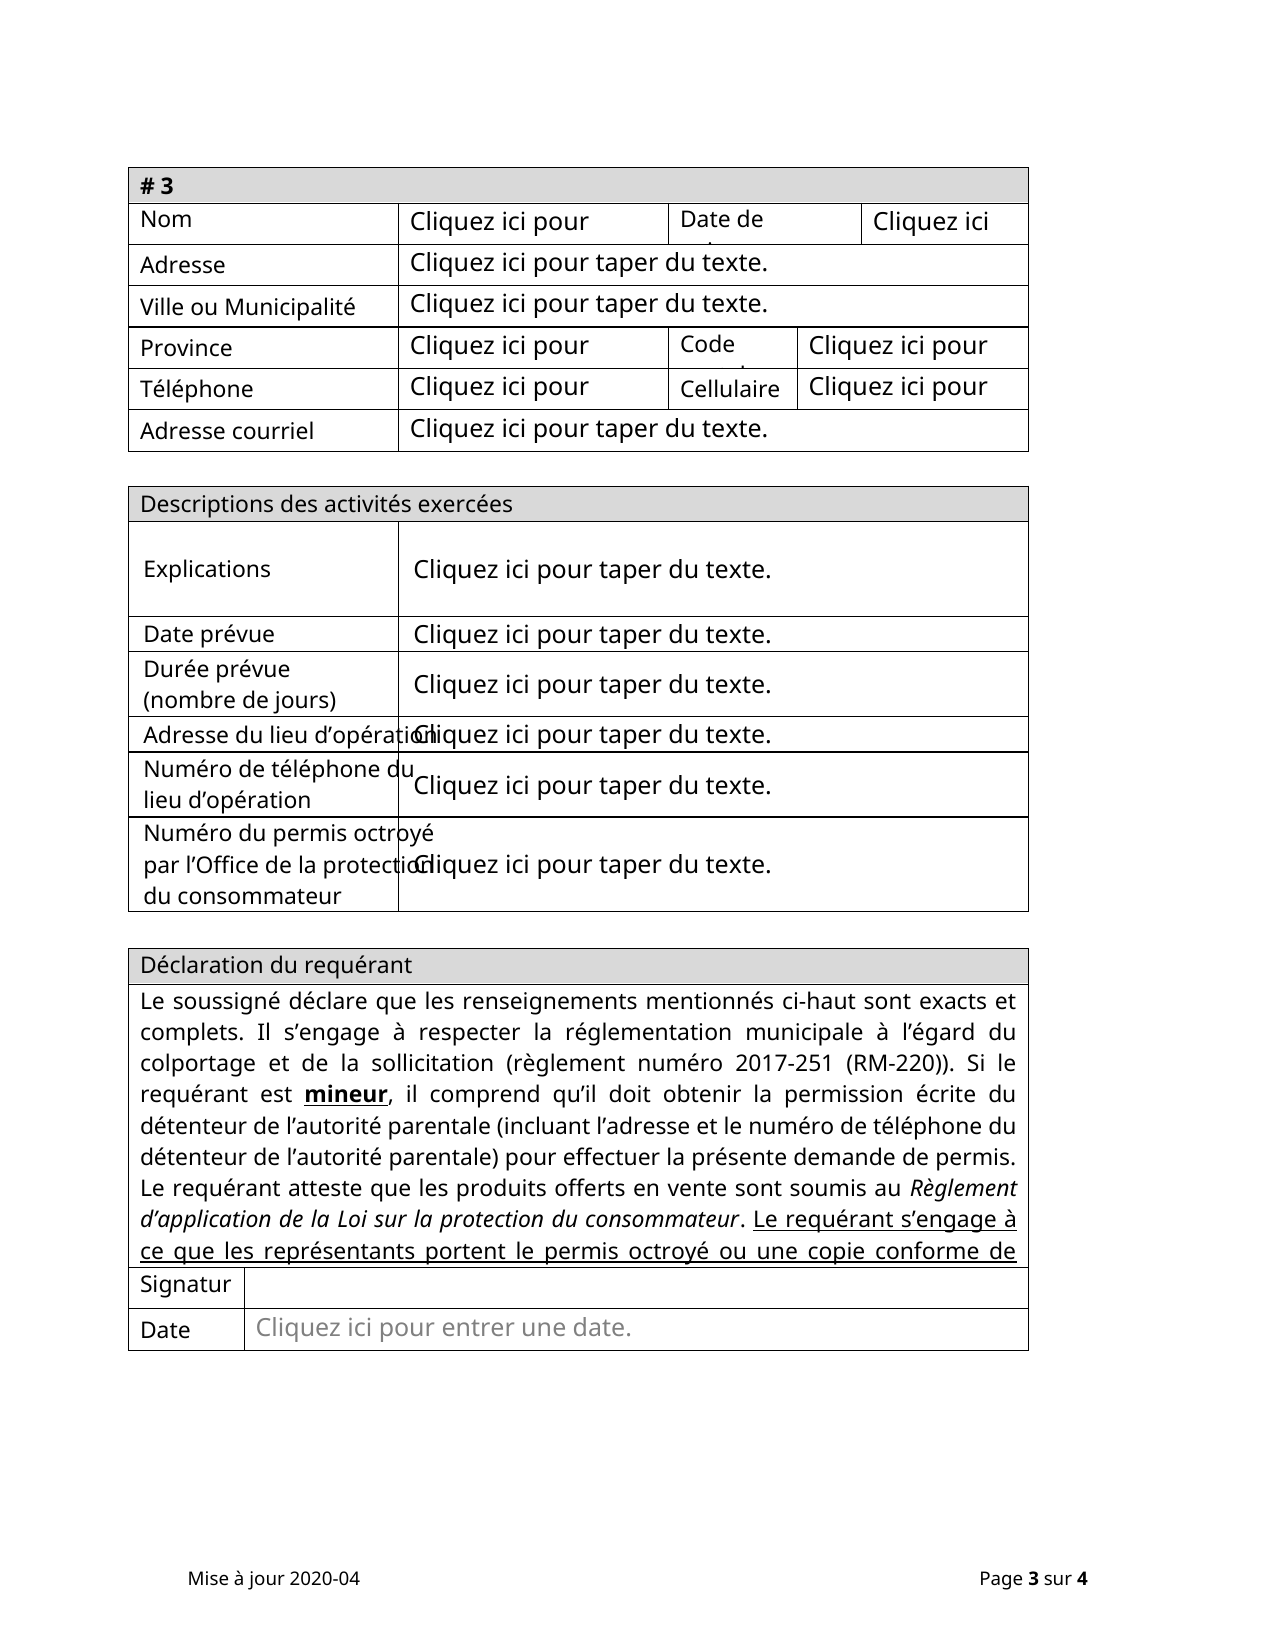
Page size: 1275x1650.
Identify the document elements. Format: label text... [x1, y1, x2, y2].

table_cell Téléphone [129, 369, 398, 409]
table_cell Code postal [669, 328, 797, 368]
table_cell Numéro de téléphone du lieu d’opération [129, 753, 398, 816]
table_cell [245, 1268, 1028, 1308]
table_cell Nom [129, 204, 398, 244]
table_cell Le soussigné déclare que les renseignements mentionnés ci-haut sont exacts et complets. Il s’engage à respecter la réglementation municipale à l’égard du colportage et de la sollicitation (règlement numéro 2017-251 (RM-220)). Si le requérant est mineur, il comprend qu’il doit obtenir la permission écrite du détenteur de l’autorité parentale (incluant l’adresse et le numéro de téléphone du détenteur de l’autorité parentale) pour effectuer la présente demande de permis. Le requérant atteste que les produits offerts en vente sont soumis au Règlement d’application de la Loi sur la protection du consommateur. Le requérant s’engage à ce que les représentants portent le permis octroyé ou une copie conforme de celui-ci sur eux de manière à ce qu’il soit en évidence pour le public. Le requérant s’engage à ne pas effectuer de colportage ni de sollicitation entre 20 h 30 et 10 h 00. [129, 985, 1028, 1267]
table_cell Durée prévue (nombre de jours) [129, 652, 398, 716]
table_cell Signature [129, 1268, 244, 1308]
table_header Descriptions des activités exercées [129, 487, 1028, 521]
table_cell Adresse du lieu d’opération [129, 717, 398, 751]
table_cell Explications [129, 522, 398, 616]
table_cell Numéro du permis octroyé par l’Office de la protection du consommateur [129, 818, 398, 911]
table_cell Adresse courriel [129, 410, 398, 451]
table_header # 3 [129, 168, 1028, 202]
table_cell Province [129, 328, 398, 368]
table_cell Date prévue [129, 617, 398, 651]
table_cell Date [129, 1309, 244, 1350]
table_header Déclaration du requérant [129, 949, 1028, 983]
table_cell Ville ou Municipalité [129, 286, 398, 326]
table_cell Cellulaire [669, 369, 797, 409]
table_cell Date de naissance [669, 204, 861, 244]
table_cell Adresse [129, 245, 398, 285]
